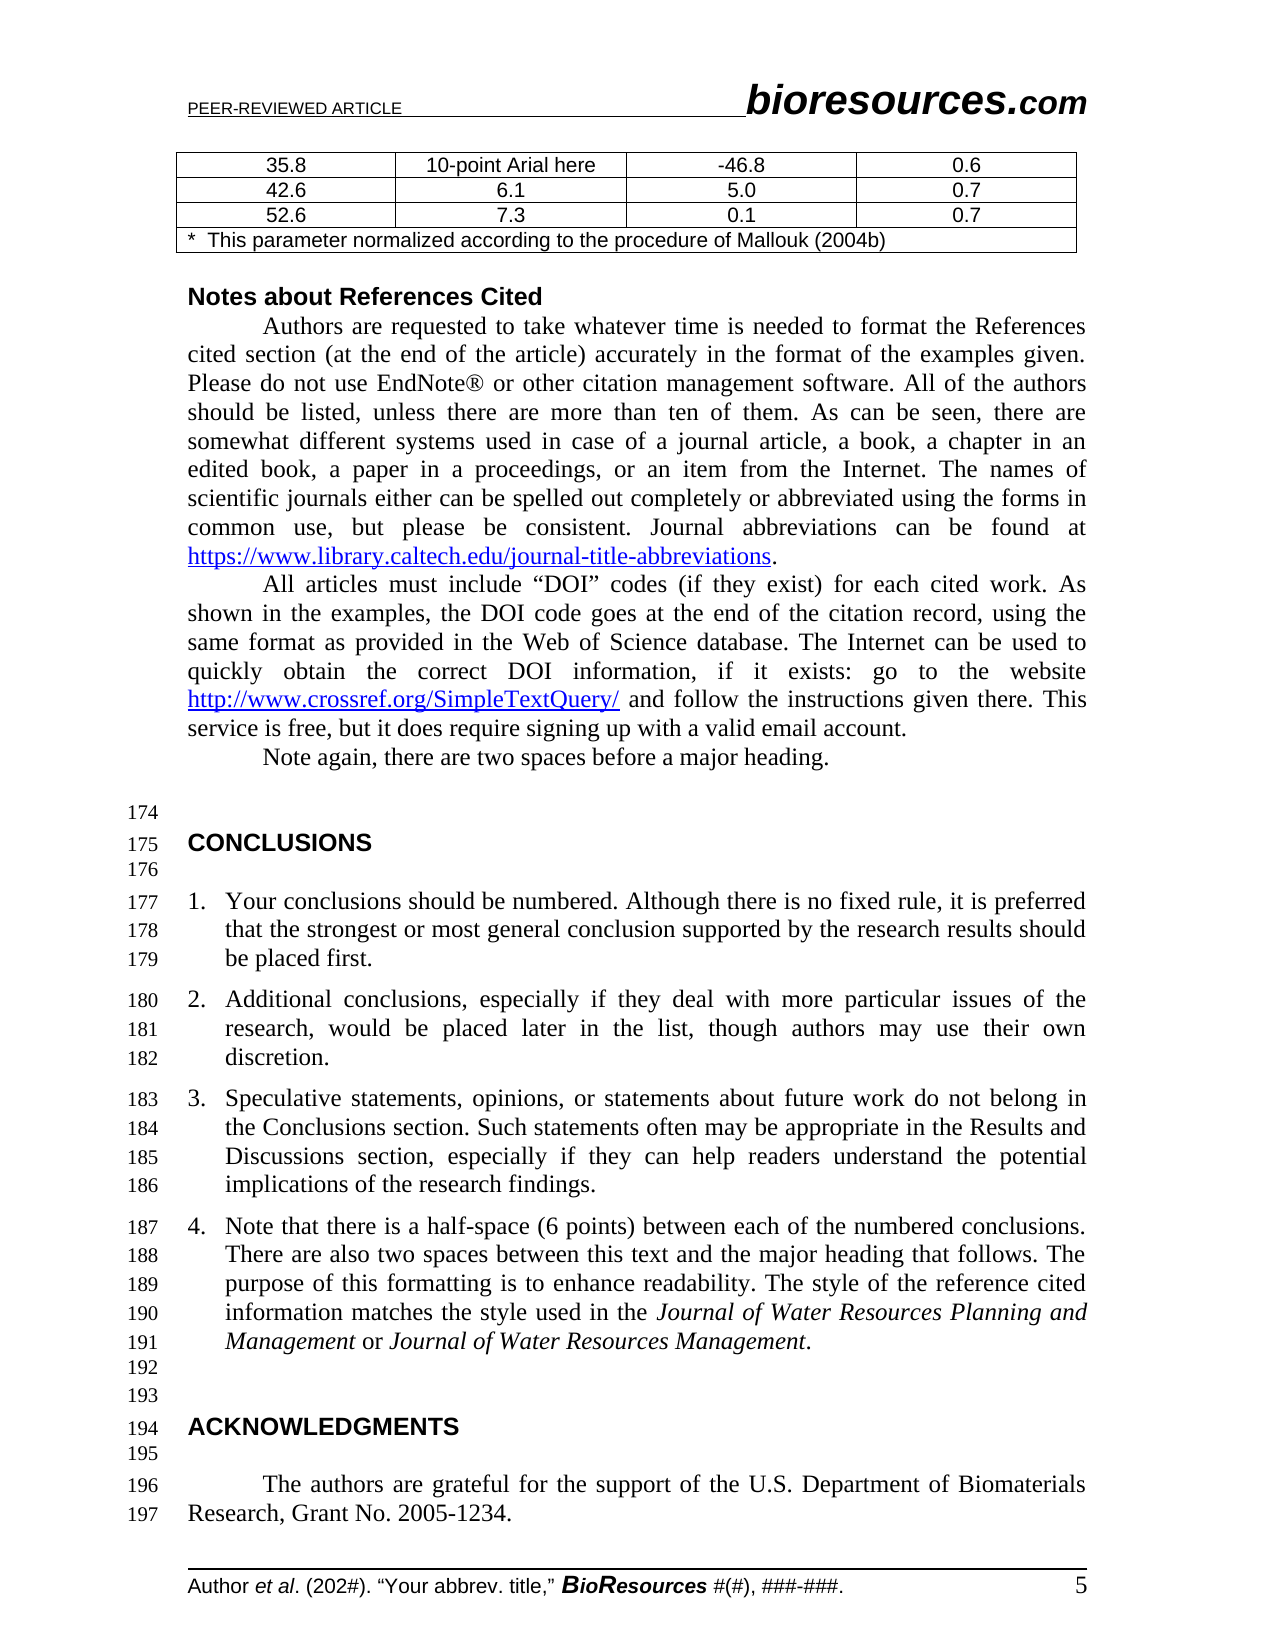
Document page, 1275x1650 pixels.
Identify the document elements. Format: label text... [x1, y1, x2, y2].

list Additional conclusions, especially if they deal with more particular issues of the research, would be placed later in the list, though authors may use their own discretion. [187, 984, 1087, 1071]
text ACKNOWLEDGMENTS [187, 1412, 1087, 1441]
table_cell * This parameter normalized according to the procedure of Mallouk (2004b) [177, 228, 1076, 252]
table_cell 6.1 [396, 178, 626, 202]
text All articles must include “DOI” codes (if they exist) for each cited work. As shown in the examples, the DOI code goes at the end of the citation record, using the same format as provided in the Web of Science database. The Internet can be used to quickly obtain the correct DOI information, if it exists: go to the website http://www.crossref.org/SimpleTextQuery/ and follow the instructions given there. This service is free, but it does require signing up with a valid email account. [187, 569, 1087, 742]
text Note again, there are two spaces before a major heading. [187, 742, 1087, 771]
text Notes about References Cited [187, 282, 1087, 311]
table_cell 52.6 [177, 203, 395, 227]
table_cell 5.0 [627, 178, 856, 202]
table_cell 0.7 [857, 203, 1076, 227]
list Note that there is a half-space (6 points) between each of the numbered conclusions. There are also two spaces between this text and the major heading that follows. The purpose of this formatting is to enhance readability. The style of the reference cited information matches the style used in the Journal of Water Resources Planning and Management or Journal of Water Resources Management. [187, 1211, 1087, 1354]
text CONCLUSIONS [187, 828, 1087, 857]
text Authors are requested to take whatever time is needed to format the References cited section (at the end of the article) accurately in the format of the examples given. Please do not use EndNote® or other citation management software. All of the authors should be listed, unless there are more than ten of them. As can be seen, there are somewhat different systems used in case of a journal article, a book, a chapter in an edited book, a paper in a proceedings, or an item from the Internet. The names of scientific journals either can be spelled out completely or abbreviated using the forms in common use, but please be consistent. Journal abbreviations can be found at https://www.library.caltech.edu/journal-title-abbreviations. [187, 311, 1087, 569]
table_cell 35.8 [177, 153, 395, 177]
table_cell 0.6 [857, 153, 1076, 177]
table_cell 7.3 [396, 203, 626, 227]
table_cell -46.8 [627, 153, 856, 177]
table_cell 0.1 [627, 203, 856, 227]
table_cell 42.6 [177, 178, 395, 202]
list Your conclusions should be numbered. Although there is no fixed rule, it is preferred that the strongest or most general conclusion supported by the research results should be placed first. [187, 886, 1087, 972]
table_cell 10-point Arial here [396, 153, 626, 177]
list Speculative statements, opinions, or statements about future work do not belong in the Conclusions section. Such statements often may be appropriate in the Results and Discussions section, especially if they can help readers understand the potential implications of the research findings. [187, 1083, 1087, 1198]
table_cell 0.7 [857, 178, 1076, 202]
text The authors are grateful for the support of the U.S. Department of Biomaterials Research, Grant No. 2005-1234. [187, 1469, 1087, 1527]
